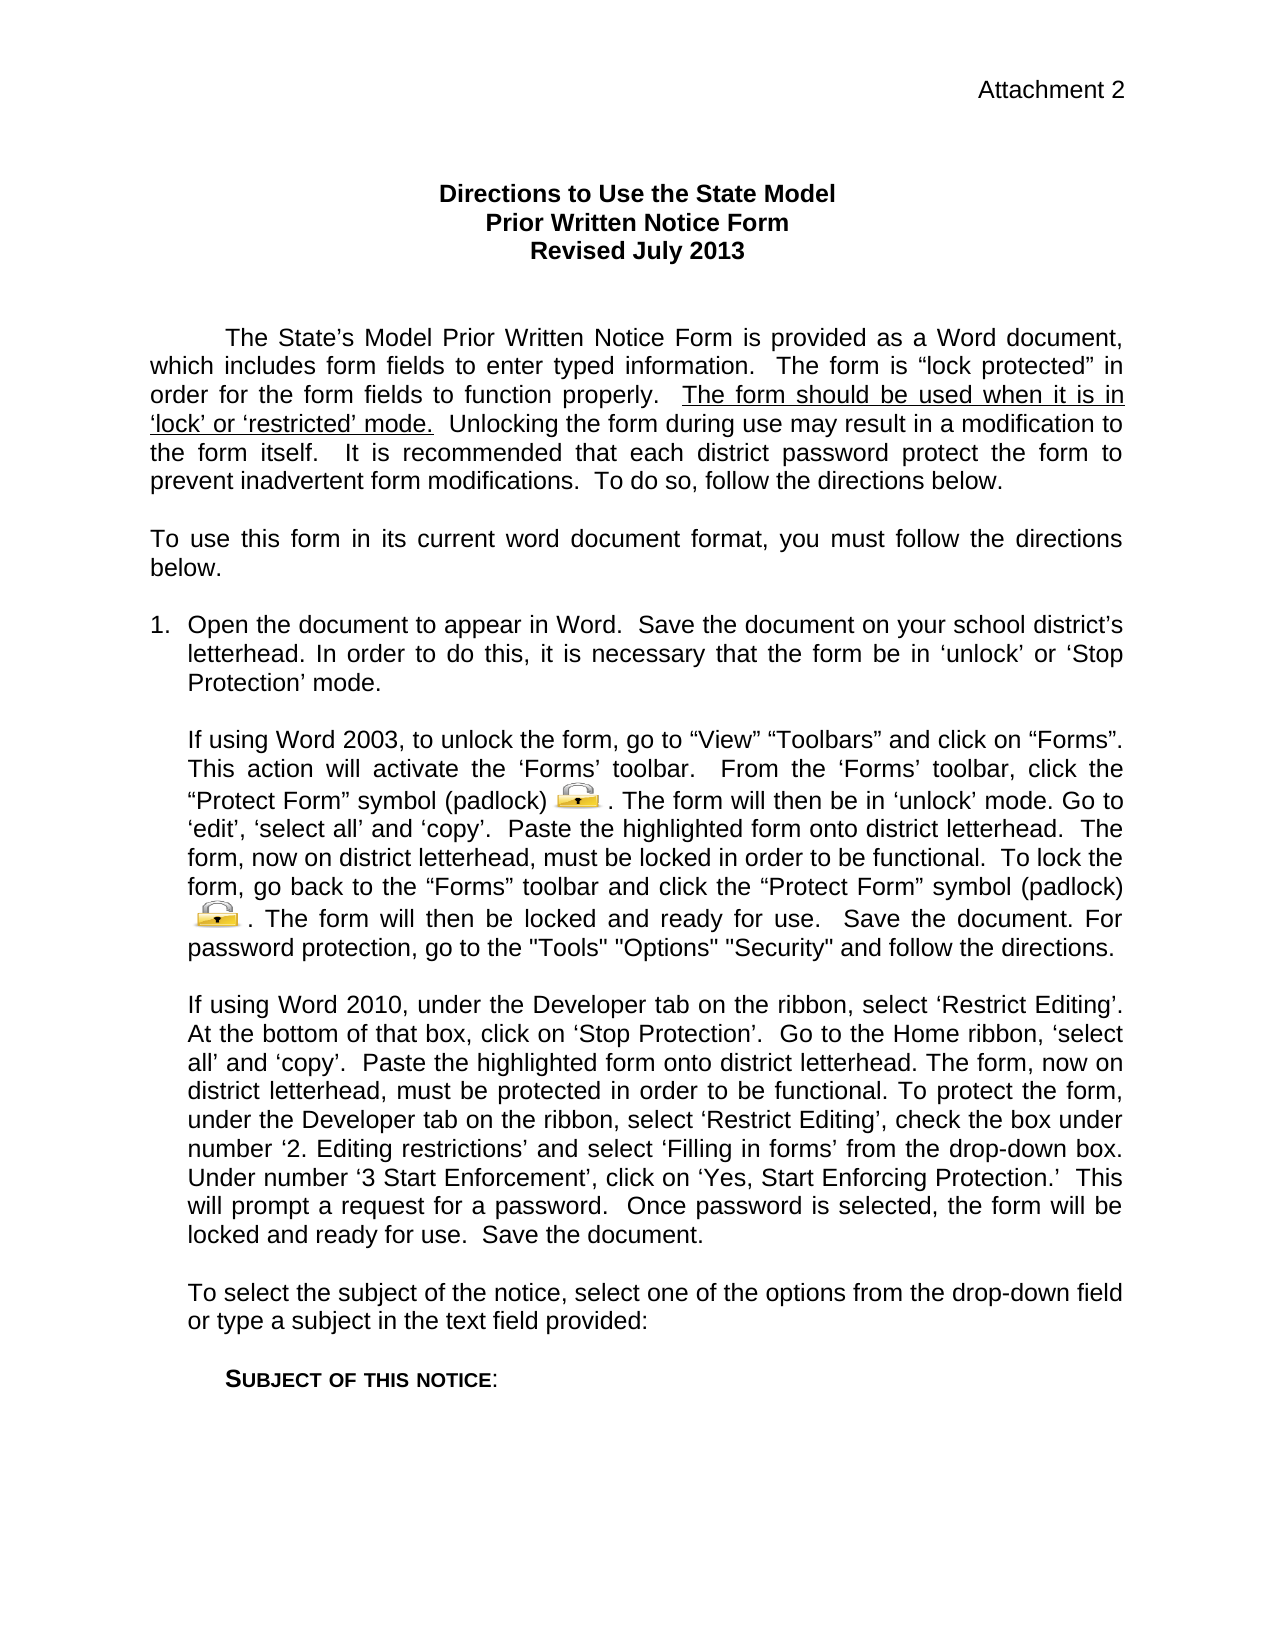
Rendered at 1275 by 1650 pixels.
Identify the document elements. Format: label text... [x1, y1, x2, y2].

text If using Word 2010, under the Developer tab on the ribbon, select ‘Restrict Editing’. At the bottom of that box, click on ‘Stop Protection’. Go to the Home ribbon, ‘select all’ and ‘copy’. Paste the highlighted form onto district letterhead. The form, now on district letterhead, must be protected in order to be functional. To protect the form, under the Developer tab on the ribbon, select ‘Restrict Editing’, check the box under number ‘2. Editing restrictions’ and select ‘Filling in forms’ from the drop-down box. Under number ‘3 Start Enforcement’, click on ‘Yes, Start Enforcing Protection.’ This will prompt a request for a password. Once password is selected, the form will be locked and ready for use. Save the document. [187, 990, 1125, 1249]
text To select the subject of the notice, select one of the options from the drop-down field or type a subject in the text field provided: [187, 1277, 1125, 1335]
text If using Word 2003, to unlock the form, go to “View” “Toolbars” and click on “Forms”. This action will activate the ‘Forms’ toolbar. From the ‘Forms’ toolbar, click the “Protect Form” symbol (padlock). The form will then be in ‘unlock’ mode. Go to ‘edit’, ‘select all’ and ‘copy’. Paste the highlighted form onto district letterhead. The form, now on district letterhead, must be locked in order to be functional. To lock the form, go back to the “Forms” toolbar and click the “Protect Form” symbol (padlock). The form will then be locked and ready for use. Save the document. For password protection, go to the "Tools" "Options" "Security" and follow the directions. [187, 725, 1125, 961]
text Revised July 2013 [150, 236, 1125, 265]
picture [187, 900, 247, 928]
text Prior Written Notice Form [150, 207, 1125, 236]
text The State’s Model Prior Written Notice Form is provided as a Word document, which includes form fields to enter typed information. The form is “lock protected” in order for the form fields to function properly. The form should be used when it is in ‘lock’ or ‘restricted’ mode. Unlocking the form during use may result in a modification to the form itself. It is recommended that each district password protect the form to prevent inadvertent form modifications. To do so, follow the directions below. [150, 322, 1125, 495]
text Directions to Use the State Model [150, 179, 1125, 207]
text Subject of this notice: [225, 1364, 1125, 1392]
list Open the document to appear in Word. Save the document on your school district’s letterhead. In order to do this, it is necessary that the form be in ‘unlock’ or ‘Stop Protection’ mode. [150, 610, 1125, 696]
picture [547, 782, 608, 809]
text To use this form in its current word document format, you must follow the directions below. [150, 524, 1125, 581]
